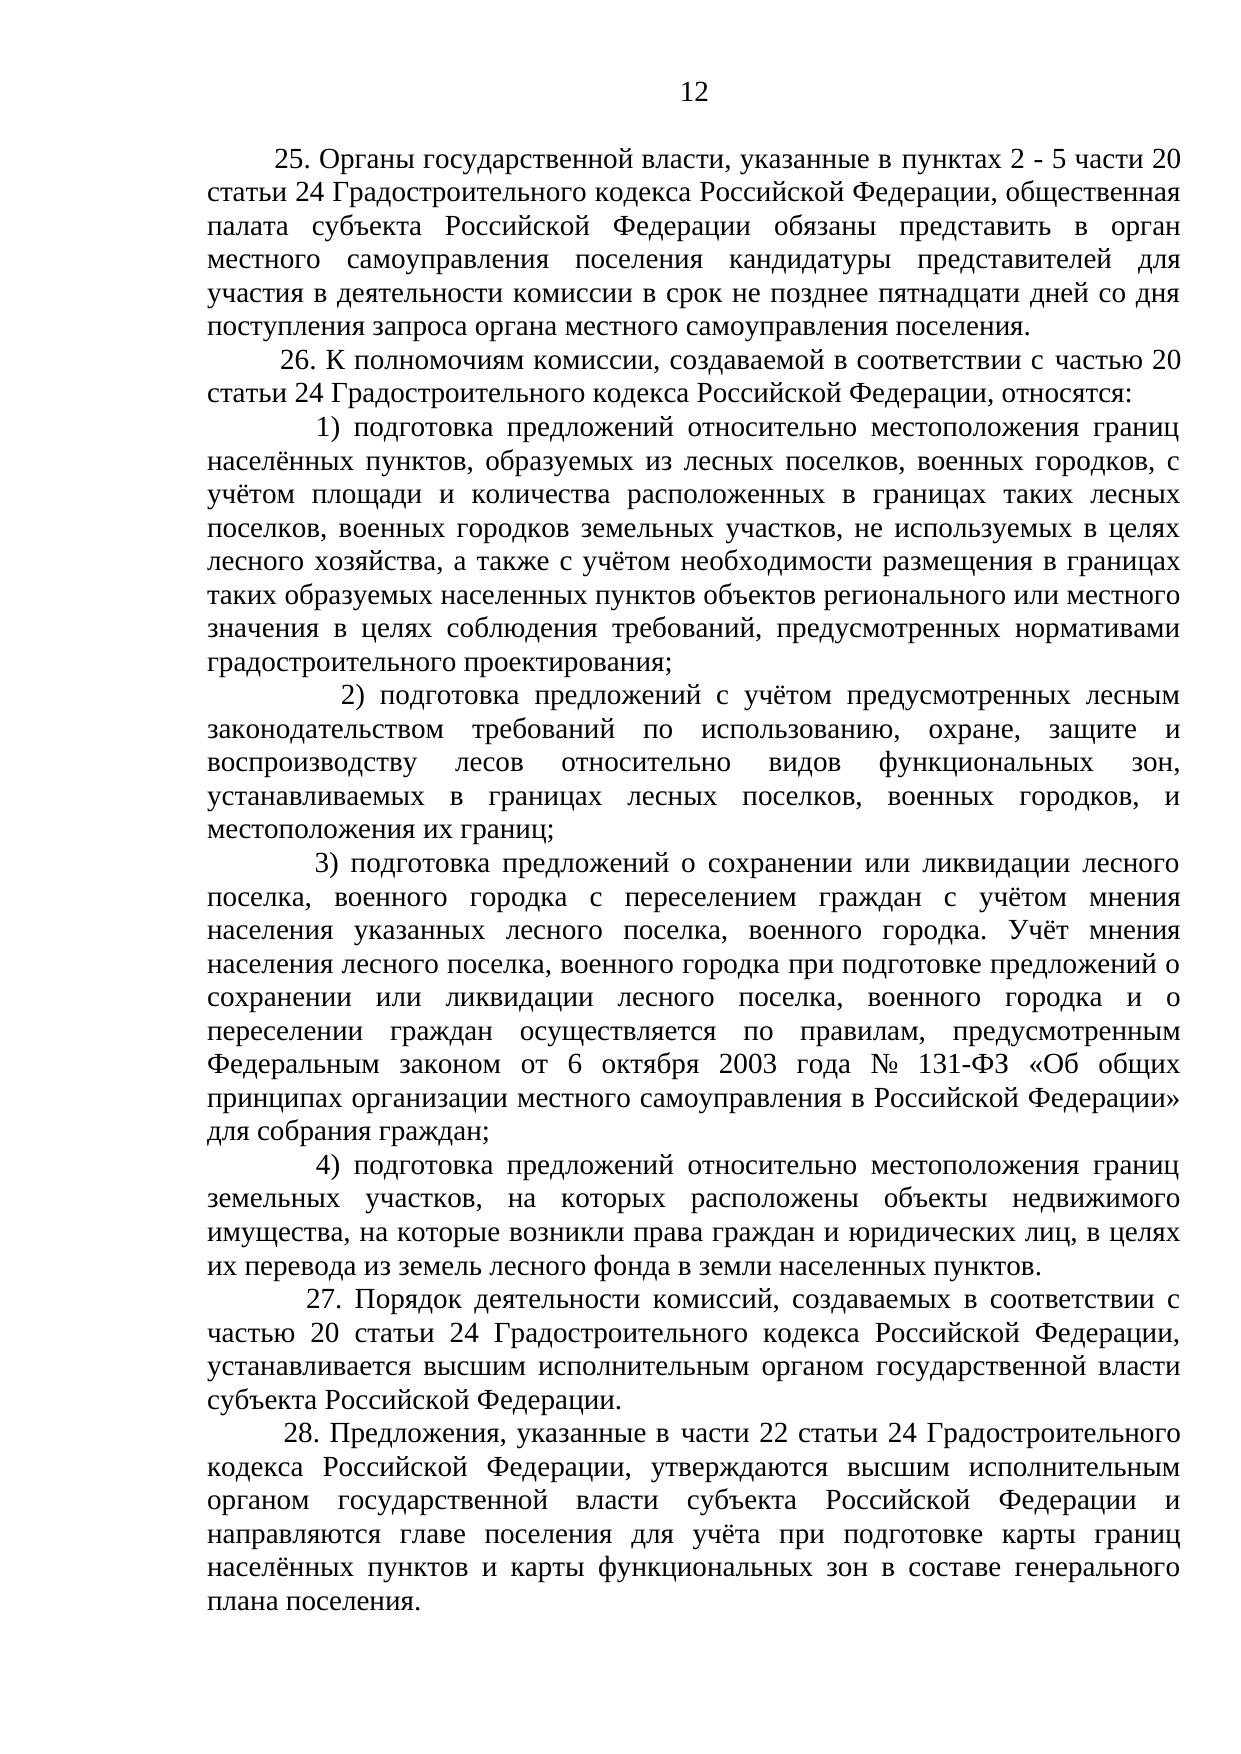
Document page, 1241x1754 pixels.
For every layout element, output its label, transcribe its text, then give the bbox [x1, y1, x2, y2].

text 1) подготовка предложений относительно местоположения границ населённых пунктов, образуемых из лесных поселков, военных городков, с учётом площади и количества расположенных в границах таких лесных поселков, военных городков земельных участков, не используемых в целях лесного хозяйства, а также с учётом необходимости размещения в границах таких образуемых населенных пунктов объектов регионального или местного значения в целях соблюдения требований, предусмотренных нормативами градостроительного проектирования; [207, 409, 1181, 677]
text 3) подготовка предложений о сохранении или ликвидации лесного поселка, военного городка с переселением граждан с учётом мнения населения указанных лесного поселка, военного городка. Учёт мнения населения лесного поселка, военного городка при подготовке предложений о сохранении или ликвидации лесного поселка, военного городка и о переселении граждан осуществляется по правилам, предусмотренным Федеральным законом от 6 октября 2003 года № 131-ФЗ «Об общих принципах организации местного самоуправления в Российской Федерации» для собрания граждан; [207, 845, 1181, 1147]
text 4) подготовка предложений относительно местоположения границ земельных участков, на которых расположены объекты недвижимого имущества, на которые возникли права граждан и юридических лиц, в целях их перевода из земель лесного фонда в земли населенных пунктов. [207, 1147, 1181, 1281]
text 25. Органы государственной власти, указанные в пунктах 2 - 5 части 20 статьи 24 Градостроительного кодекса Российской Федерации, общественная палата субъекта Российской Федерации обязаны представить в орган местного самоуправления поселения кандидатуры представителей для участия в деятельности комиссии в срок не позднее пятнадцати дней со дня поступления запроса органа местного самоуправления поселения. [207, 141, 1181, 342]
text 26. К полномочиям комиссии, создаваемой в соответствии с частью 20 статьи 24 Градостроительного кодекса Российской Федерации, относятся: [207, 342, 1181, 409]
text 28. Предложения, указанные в части 22 статьи 24 Градостроительного кодекса Российской Федерации, утверждаются высшим исполнительным органом государственной власти субъекта Российской Федерации и направляются главе поселения для учёта при подготовке карты границ населённых пунктов и карты функциональных зон в составе генерального плана поселения. [207, 1415, 1181, 1617]
text 27. Порядок деятельности комиссий, создаваемых в соответствии с частью 20 статьи 24 Градостроительного кодекса Российской Федерации, устанавливается высшим исполнительным органом государственной власти субъекта Российской Федерации. [207, 1281, 1181, 1415]
text 2) подготовка предложений с учётом предусмотренных лесным законодательством требований по использованию, охране, защите и воспроизводству лесов относительно видов функциональных зон, устанавливаемых в границах лесных поселков, военных городков, и местоположения их границ; [207, 677, 1181, 845]
